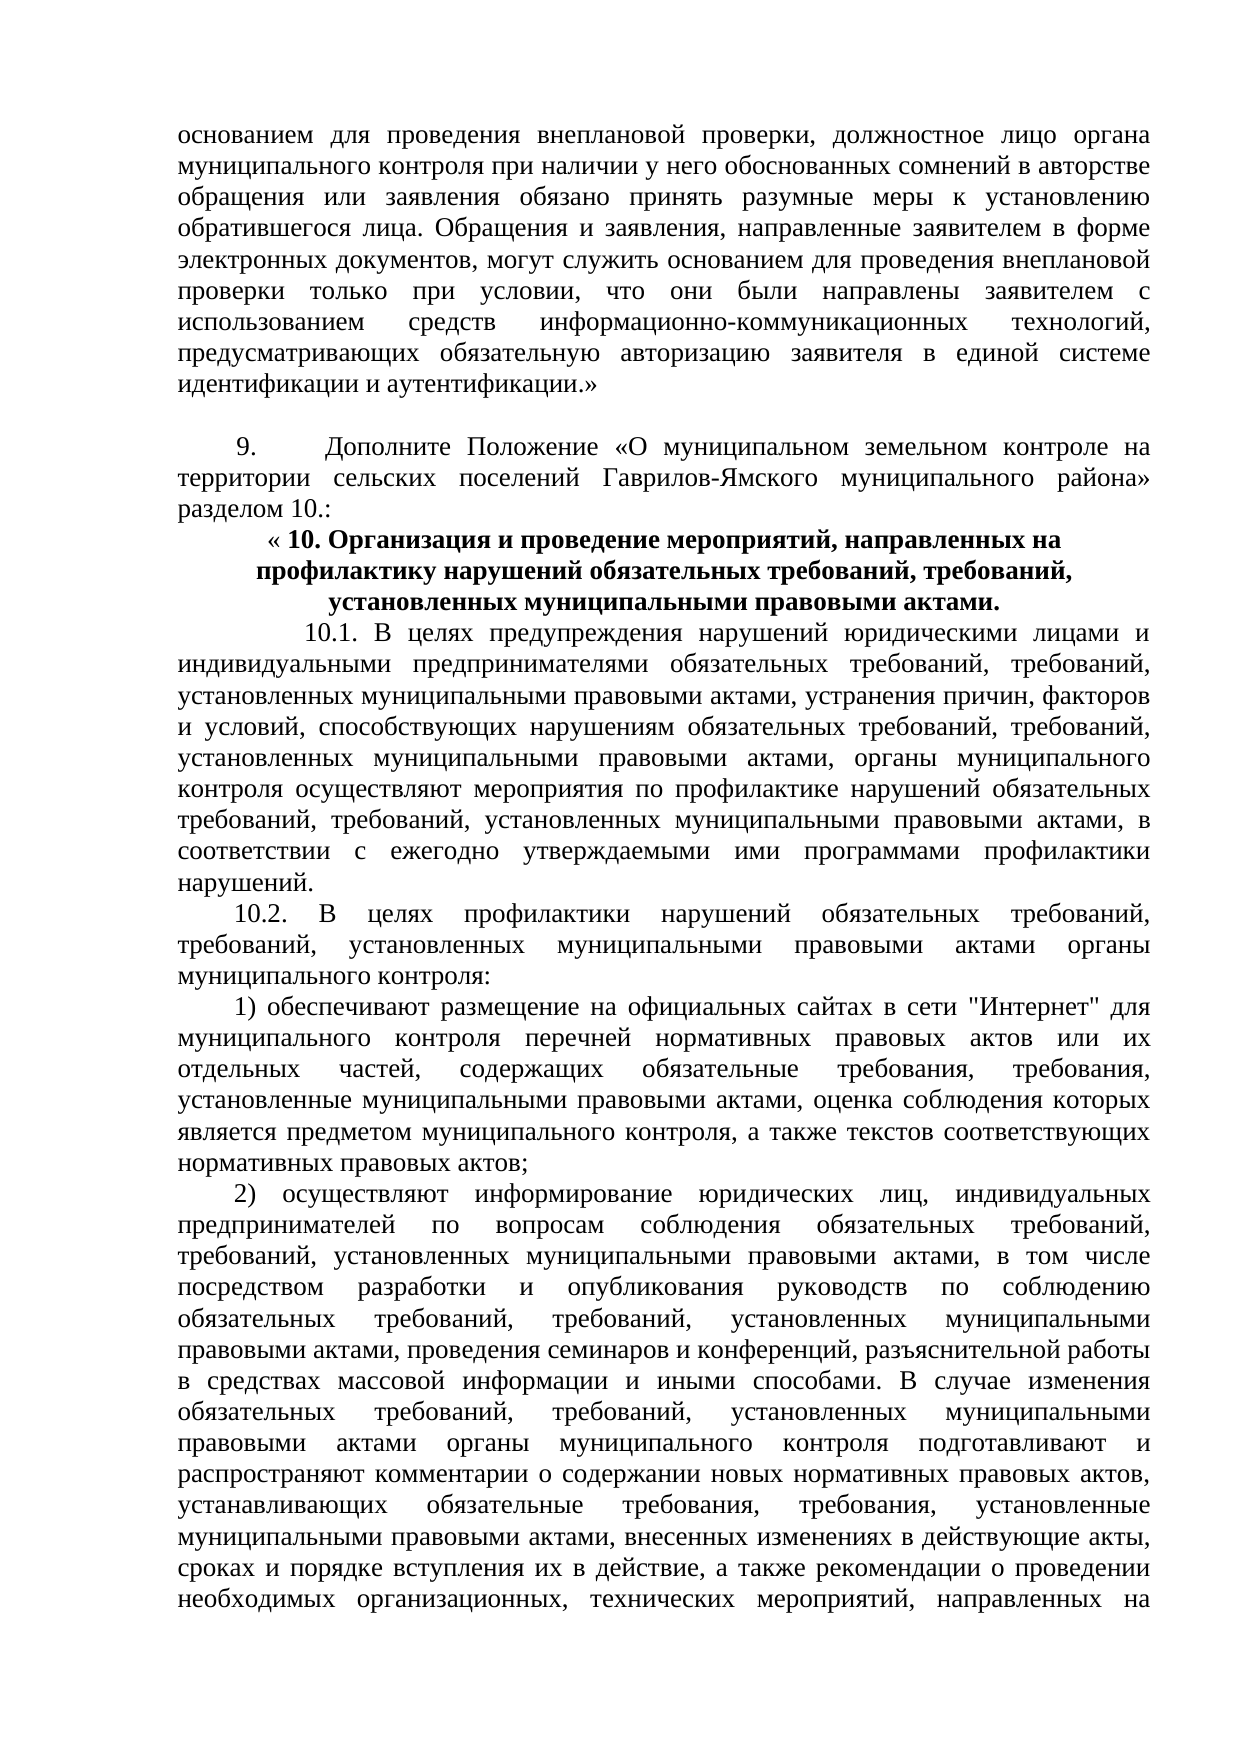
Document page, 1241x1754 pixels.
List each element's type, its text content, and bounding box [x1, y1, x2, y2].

text 10.2. В целях профилактики нарушений обязательных требований, требований, установленных муниципальными правовыми актами органы муниципального контроля: [177, 897, 1152, 990]
text 10.1. В целях предупреждения нарушений юридическими лицами и индивидуальными предпринимателями обязательных требований, требований, установленных муниципальными правовыми актами, устранения причин, факторов и условий, способствующих нарушениям обязательных требований, требований, установленных муниципальными правовыми актами, органы муниципального контроля осуществляют мероприятия по профилактике нарушений обязательных требований, требований, установленных муниципальными правовыми актами, в соответствии с ежегодно утверждаемыми ими программами профилактики нарушений. [177, 616, 1152, 897]
text 1) обеспечивают размещение на официальных сайтах в сети "Интернет" для муниципального контроля перечней нормативных правовых актов или их отдельных частей, содержащих обязательные требования, требования, установленные муниципальными правовыми актами, оценка соблюдения которых является предметом муниципального контроля, а также текстов соответствующих нормативных правовых актов; [177, 990, 1152, 1177]
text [177, 1177, 1152, 1613]
text « 10. Организация и проведение мероприятий, направленных на профилактику нарушений обязательных требований, требований, установленных муниципальными правовыми актами. [177, 523, 1152, 616]
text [177, 118, 1152, 398]
list Дополните Положение «О муниципальном земельном контроле на территории сельских поселений Гаврилов-Ямского муниципального района» разделом 10.: [177, 429, 1152, 523]
